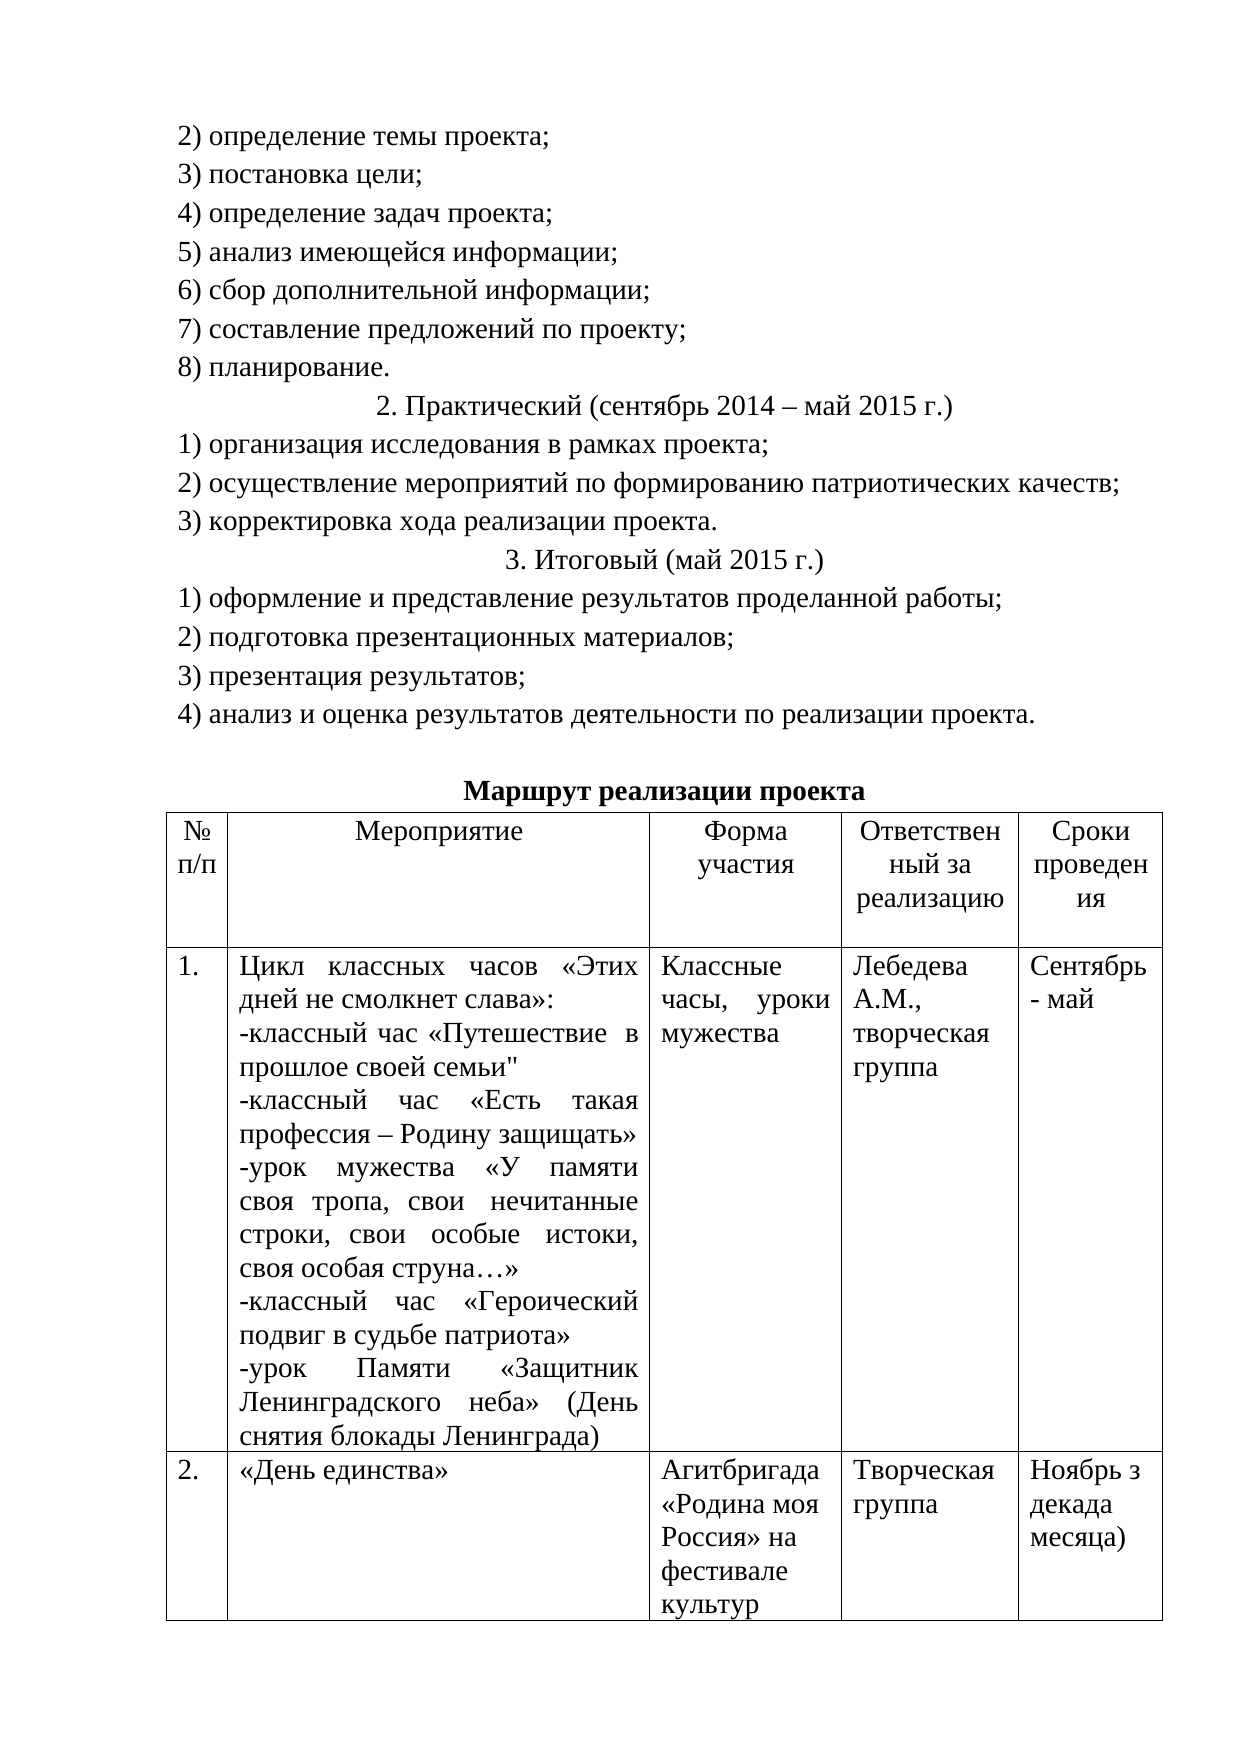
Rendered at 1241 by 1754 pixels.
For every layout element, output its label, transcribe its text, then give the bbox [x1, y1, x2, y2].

text 3. Итоговый (май 2015 г.) [177, 542, 1152, 576]
text 4) определение задач проекта; [177, 195, 1152, 229]
table_cell Лебедева А.М., творческая группа [842, 948, 1018, 1451]
text 2. Практический (сентябрь 2014 – май 2015 г.) [177, 388, 1152, 421]
table_header Сроки проведения [1019, 813, 1162, 947]
text 3) постановка цели; [177, 157, 1152, 190]
text 4) анализ и оценка результатов деятельности по реализации проекта. [177, 696, 1152, 730]
table_cell 1. [167, 948, 227, 1451]
table_header Форма участия [650, 813, 841, 947]
table_cell Цикл классных часов «Этих дней не смолкнет слава»: -классный час «Путешествие в прошлое своей семьи" -классный час «Есть такая профессия – Родину защищать» -урок мужества «У памяти своя тропа, свои нечитанные строки, свои особые истоки, своя особая струна…» -классный час «Героический подвиг в судьбе патриота» -урок Памяти «Защитник Ленинградского неба» (День снятия блокады Ленинграда) [228, 948, 649, 1451]
text Маршрут реализации проекта [177, 773, 1152, 807]
table_cell 2. [167, 1452, 227, 1620]
text 7) составление предложений по проекту; [177, 311, 1152, 344]
table_cell Творческая группа [842, 1452, 1018, 1620]
table_header Ответственный за реализацию [842, 813, 1018, 947]
text 6) сбор дополнительной информации; [177, 272, 1152, 306]
text 3) презентация результатов; [177, 658, 1152, 691]
text 2) подготовка презентационных материалов; [177, 619, 1152, 653]
table_header Мероприятие [228, 813, 649, 947]
text 1) организация исследования в рамках проекта; [177, 426, 1152, 460]
text 1) оформление и представление результатов проделанной работы; [177, 581, 1152, 614]
table_header № п/п [167, 813, 227, 947]
table_cell Сентябрь - май [1019, 948, 1162, 1451]
text 5) анализ имеющейся информации; [177, 234, 1152, 267]
text 3) корректировка хода реализации проекта. [177, 503, 1152, 537]
table_cell Ноябрь з декада месяца) [1019, 1452, 1162, 1620]
text 2) осуществление мероприятий по формированию патриотических качеств; [177, 465, 1152, 498]
table_cell Агитбригада «Родина моя Россия» на фестивале культур [759, 1452, 841, 1620]
table_cell Классные часы, уроки мужества [650, 948, 841, 1451]
text 8) планирование. [177, 349, 1152, 383]
text 2) определение темы проекта; [177, 118, 1152, 152]
table_cell «День единства» [228, 1452, 649, 1620]
